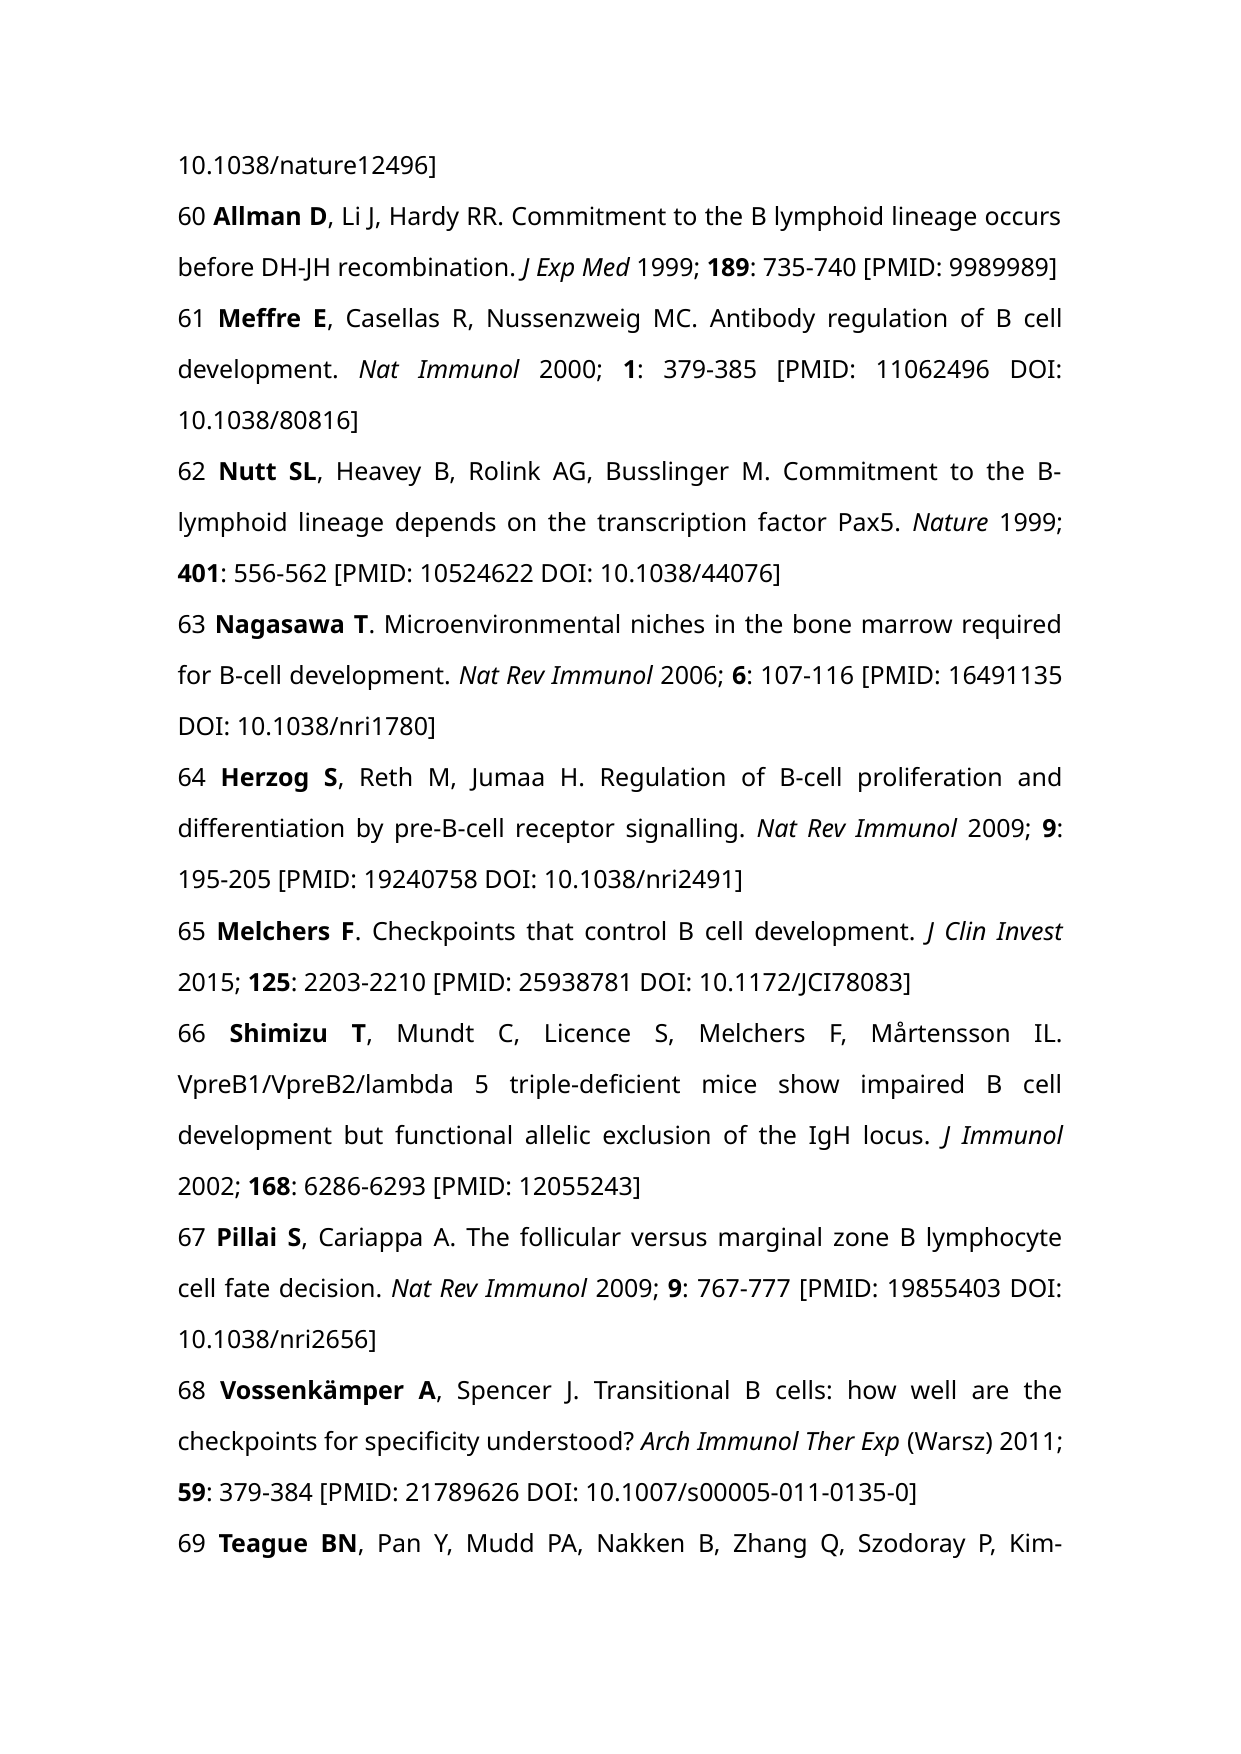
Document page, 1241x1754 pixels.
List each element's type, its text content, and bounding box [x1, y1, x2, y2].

text 65 Melchers F. Checkpoints that control B cell development. J Clin Invest 2015; 125: 2203-2210 [PMID: 25938781 DOI: 10.1172/JCI78083] [177, 913, 1063, 998]
text 61 Meffre E, Casellas R, Nussenzweig MC. Antibody regulation of B cell development. Nat Immunol 2000; 1: 379-385 [PMID: 11062496 DOI: 10.1038/80816] [177, 301, 1063, 437]
text 67 Pillai S, Cariappa A. The follicular versus marginal zone B lymphocyte cell fate decision. Nat Rev Immunol 2009; 9: 767-777 [PMID: 19855403 DOI: 10.1038/nri2656] [177, 1219, 1063, 1356]
text 62 Nutt SL, Heavey B, Rolink AG, Busslinger M. Commitment to the B-lymphoid lineage depends on the transcription factor Pax5. Nature 1999; 401: 556-562 [PMID: 10524622 DOI: 10.1038/44076] [177, 454, 1063, 590]
text 68 Vossenkämper A, Spencer J. Transitional B cells: how well are the checkpoints for specificity understood? Arch Immunol Ther Exp (Warsz) 2011; 59: 379-384 [PMID: 21789626 DOI: 10.1007/s00005-011-0135-0] [177, 1373, 1063, 1509]
text 66 Shimizu T, Mundt C, Licence S, Melchers F, Mårtensson IL. VpreB1/VpreB2/lambda 5 triple-deficient mice show impaired B cell development but functional allelic exclusion of the IgH locus. J Immunol 2002; 168: 6286-6293 [PMID: 12055243] [177, 1015, 1063, 1202]
text 64 Herzog S, Reth M, Jumaa H. Regulation of B-cell proliferation and differentiation by pre-B-cell receptor signalling. Nat Rev Immunol 2009; 9: 195-205 [PMID: 19240758 DOI: 10.1038/nri2491] [177, 760, 1063, 896]
text 60 Allman D, Li J, Hardy RR. Commitment to the B lymphoid lineage occurs before DH-JH recombination. J Exp Med 1999; 189: 735-740 [PMID: 9989989] [177, 199, 1063, 284]
text 63 Nagasawa T. Microenvironmental niches in the bone marrow required for B-cell development. Nat Rev Immunol 2006; 6: 107-116 [PMID: 16491135 DOI: 10.1038/nri1780] [177, 607, 1063, 743]
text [177, 148, 1063, 182]
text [177, 1526, 1063, 1560]
